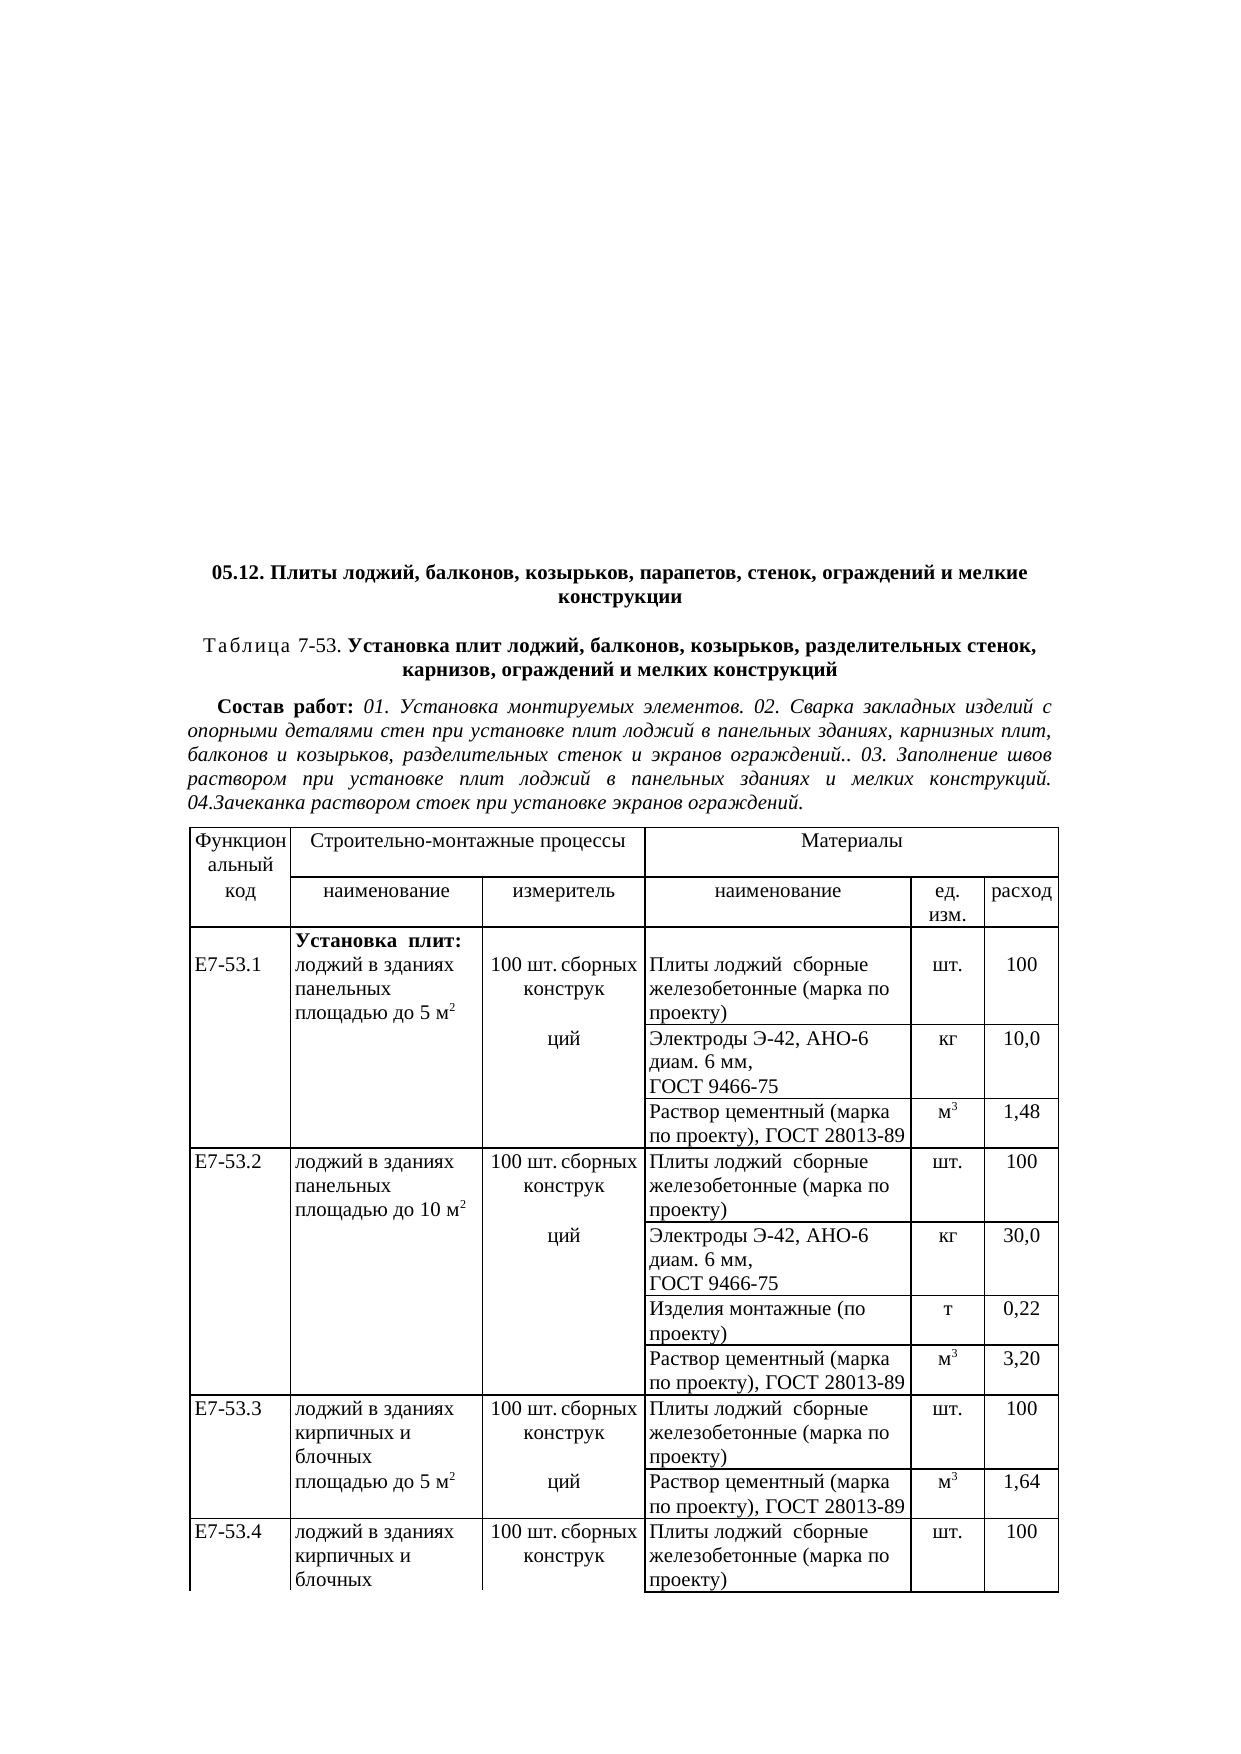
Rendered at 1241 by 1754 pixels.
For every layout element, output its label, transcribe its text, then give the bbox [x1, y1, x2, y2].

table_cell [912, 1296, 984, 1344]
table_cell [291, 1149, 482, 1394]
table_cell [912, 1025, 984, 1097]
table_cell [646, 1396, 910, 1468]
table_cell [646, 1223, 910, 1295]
subtitle Таблица 7-53. Установка плит лоджий, балконов, козырьков, разделительных стенок, карнизов, ограждений и мелких конструкций [187, 633, 1053, 681]
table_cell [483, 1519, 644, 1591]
text Состав работ: 01. Установка монтируемых элементов. 02. Сварка закладных изделий с опорными деталями стен при установке плит лоджий в панельных зданиях, карнизных плит, балконов и козырьков, разделительных стенок и экранов ограждений.. 03. Заполнение швов раствором при установке плит лоджий в панельных зданиях и мелких конструкций. 04.Зачеканка раствором стоек при установке экранов ограждений. [187, 694, 1053, 814]
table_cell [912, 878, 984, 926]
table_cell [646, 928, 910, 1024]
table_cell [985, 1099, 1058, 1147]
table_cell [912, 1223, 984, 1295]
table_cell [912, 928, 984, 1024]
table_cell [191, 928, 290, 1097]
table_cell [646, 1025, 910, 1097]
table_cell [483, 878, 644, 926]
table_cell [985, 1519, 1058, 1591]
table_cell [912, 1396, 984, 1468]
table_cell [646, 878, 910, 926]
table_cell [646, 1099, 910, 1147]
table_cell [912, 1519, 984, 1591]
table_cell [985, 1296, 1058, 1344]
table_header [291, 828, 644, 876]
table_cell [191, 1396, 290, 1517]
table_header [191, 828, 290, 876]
subtitle 05.12. Плиты лоджий, балконов, козырьков, парапетов, стенок, ограждений и мелкие конструкции [187, 560, 1053, 608]
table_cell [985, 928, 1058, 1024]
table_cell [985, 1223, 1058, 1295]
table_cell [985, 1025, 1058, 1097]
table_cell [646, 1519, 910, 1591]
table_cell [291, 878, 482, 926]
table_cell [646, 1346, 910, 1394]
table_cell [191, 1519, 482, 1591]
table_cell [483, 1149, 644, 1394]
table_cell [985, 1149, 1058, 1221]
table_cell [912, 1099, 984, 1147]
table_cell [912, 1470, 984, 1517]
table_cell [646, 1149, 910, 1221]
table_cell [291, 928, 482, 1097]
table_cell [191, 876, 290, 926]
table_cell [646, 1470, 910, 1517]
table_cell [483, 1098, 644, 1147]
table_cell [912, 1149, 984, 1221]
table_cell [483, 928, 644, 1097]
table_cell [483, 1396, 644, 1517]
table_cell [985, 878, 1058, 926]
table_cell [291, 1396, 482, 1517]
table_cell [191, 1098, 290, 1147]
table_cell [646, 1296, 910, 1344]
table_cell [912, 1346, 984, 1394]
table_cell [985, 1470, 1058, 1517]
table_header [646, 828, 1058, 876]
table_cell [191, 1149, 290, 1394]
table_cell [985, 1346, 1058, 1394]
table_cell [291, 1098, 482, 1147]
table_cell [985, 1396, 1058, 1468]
